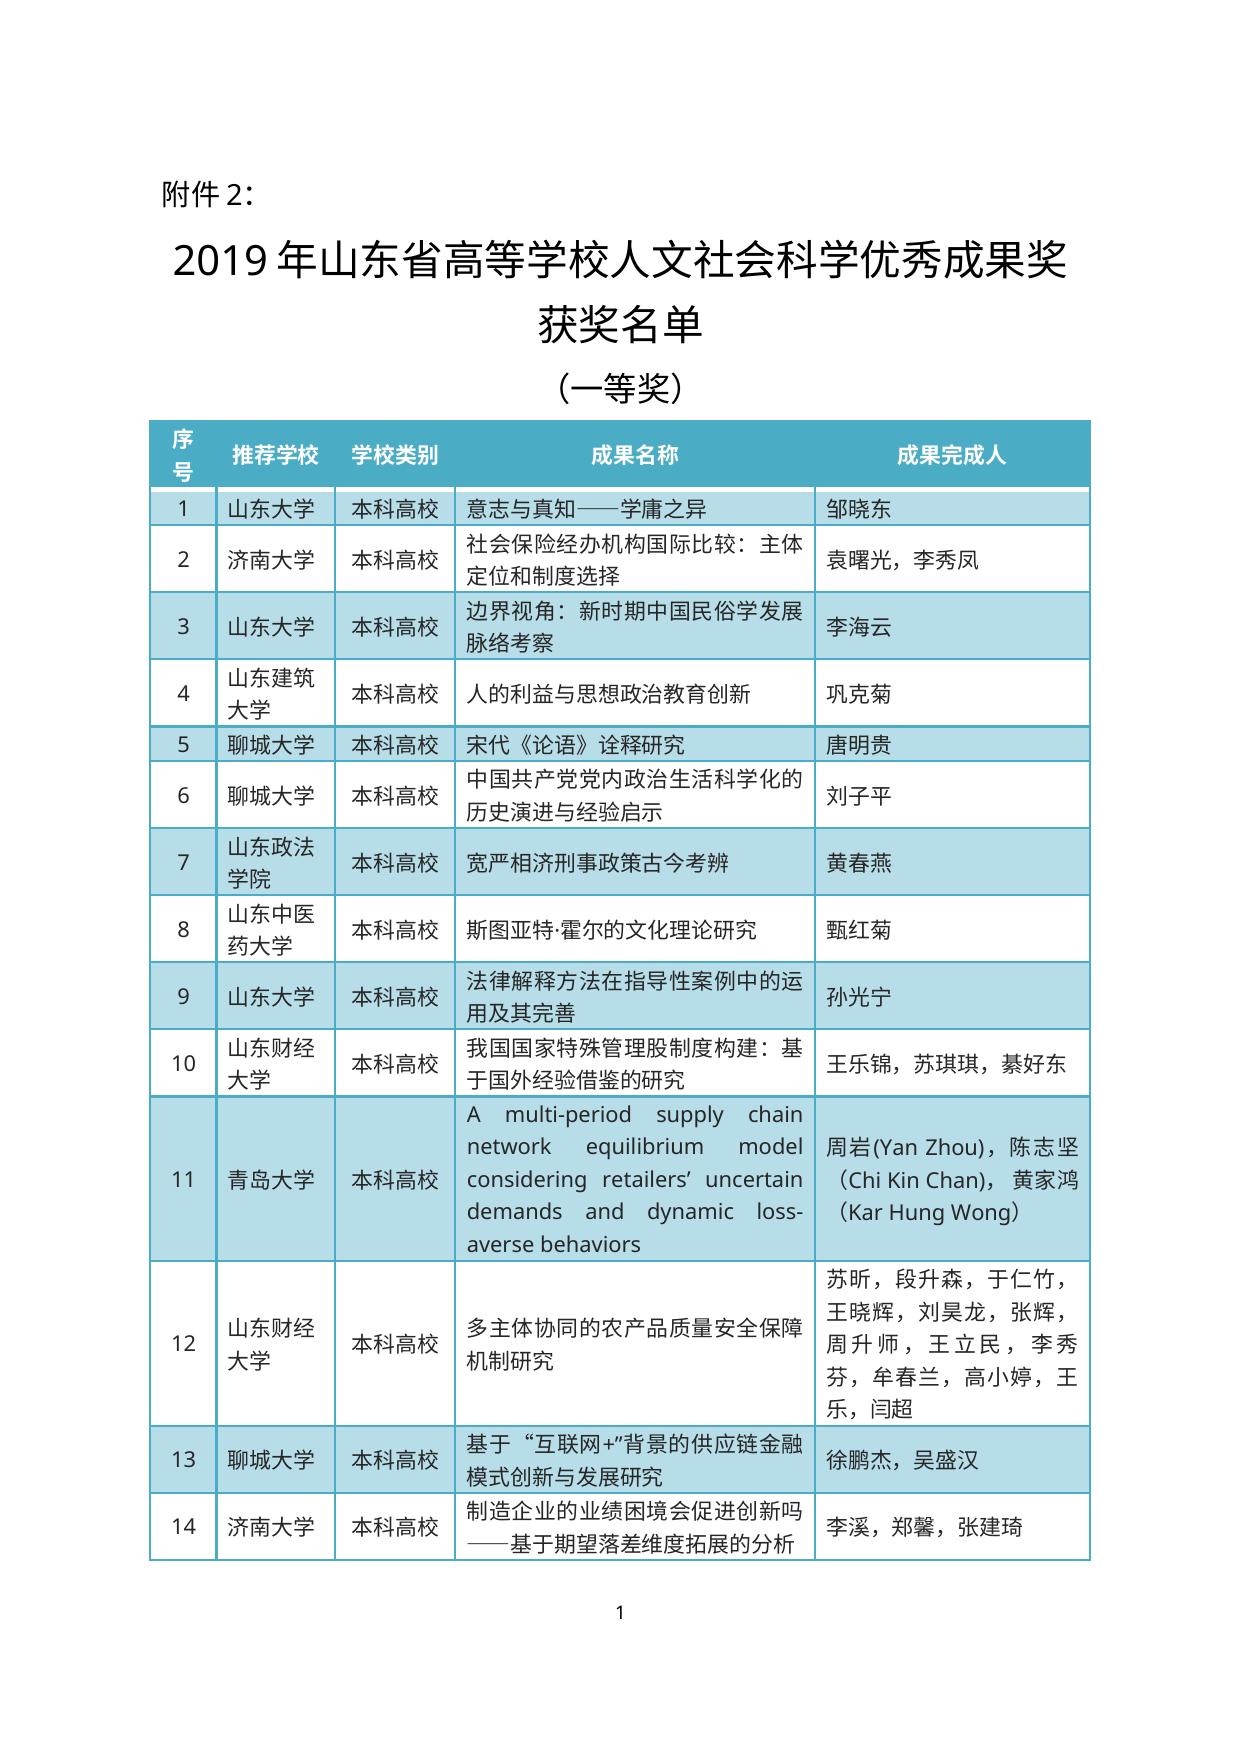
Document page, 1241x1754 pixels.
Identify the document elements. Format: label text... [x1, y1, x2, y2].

table_cell 宋代《论语》诠释研究 [456, 728, 814, 760]
table_cell 我国国家特殊管理股制度构建：基于国外经验借鉴的研究 [456, 1030, 814, 1095]
table_cell 孙光宁 [816, 963, 1089, 1028]
table_cell 山东大学 [218, 593, 334, 658]
table_cell 李溪，郑馨，张建琦 [816, 1494, 1089, 1559]
table_cell 唐明贵 [816, 728, 1089, 760]
table_cell 5 [151, 728, 215, 760]
table_cell 4 [151, 660, 215, 725]
table_cell 斯图亚特·霍尔的文化理论研究 [456, 896, 814, 961]
table_cell 本科高校 [336, 728, 454, 760]
table_cell 12 [151, 1262, 215, 1424]
table_cell 法律解释方法在指导性案例中的运用及其完善 [456, 963, 814, 1028]
table_cell 济南大学 [218, 1494, 334, 1559]
table_cell 苏昕，段升森，于仁竹，王晓辉，刘昊龙，张辉，周升师，王立民，李秀芬，牟春兰，高小婷，王乐，闫超 [816, 1262, 1089, 1424]
table_cell 2 [151, 526, 215, 591]
table_cell 成果完成人 [816, 422, 1089, 487]
table_cell 本科高校 [336, 829, 454, 894]
table_cell 社会保险经办机构国际比较：主体定位和制度选择 [456, 526, 814, 591]
table_cell 9 [151, 963, 215, 1028]
table_cell 本科高校 [336, 1427, 454, 1492]
table_cell 本科高校 [336, 1494, 454, 1559]
table_cell 甄红菊 [816, 896, 1089, 961]
table_cell 聊城大学 [218, 762, 334, 827]
table_cell 周岩(Yan Zhou)，陈志坚 （Chi Kin Chan)， 黄家鸿（Kar Hung Wong） [816, 1098, 1089, 1260]
table_cell 山东财经大学 [218, 1030, 334, 1095]
table_cell 黄春燕 [816, 829, 1089, 894]
table_cell 本科高校 [336, 593, 454, 658]
table_cell 中国共产党党内政治生活科学化的历史演进与经验启示 [456, 762, 814, 827]
table_cell 山东建筑大学 [218, 660, 334, 725]
table_header 附件2： 2019年山东省高等学校人文社会科学优秀成果奖 获奖名单 （一等奖） [150, 160, 1090, 420]
table_cell 多主体协同的农产品质量安全保障机制研究 [456, 1262, 814, 1424]
table_cell 山东大学 [218, 492, 334, 524]
table_cell 成果名称 [456, 422, 814, 487]
table_cell 巩克菊 [816, 660, 1089, 725]
table_cell 山东中医药大学 [218, 896, 334, 961]
table_cell 11 [151, 1098, 215, 1260]
table_cell 济南大学 [218, 526, 334, 591]
table_cell 本科高校 [336, 963, 454, 1028]
table_cell 本科高校 [336, 896, 454, 961]
table_cell 青岛大学 [218, 1098, 334, 1260]
table_cell 7 [151, 829, 215, 894]
table_cell 10 [151, 1030, 215, 1095]
table_cell 徐鹏杰，吴盛汉 [816, 1427, 1089, 1492]
table_cell 1 [151, 492, 215, 524]
table_cell 李海云 [816, 593, 1089, 658]
table_cell 推荐学校 [218, 422, 334, 487]
table_cell 本科高校 [336, 1030, 454, 1095]
table_cell 13 [151, 1427, 215, 1492]
table_cell 学校类别 [336, 422, 454, 487]
table_cell 邹晓东 [816, 492, 1089, 524]
table_cell 14 [151, 1494, 215, 1559]
table_cell 本科高校 [336, 526, 454, 591]
table_cell 序号 [151, 422, 215, 487]
table_cell 本科高校 [336, 492, 454, 524]
table_cell 6 [151, 762, 215, 827]
table_cell 聊城大学 [218, 1427, 334, 1492]
table_cell 意志与真知——学庸之异 [456, 492, 814, 524]
table_cell 聊城大学 [218, 728, 334, 760]
table_cell 刘子平 [816, 762, 1089, 827]
table_cell 王乐锦，苏琪琪，綦好东 [816, 1030, 1089, 1095]
table_cell 3 [151, 593, 215, 658]
table_cell 本科高校 [336, 1262, 454, 1424]
table_cell 基于“互联网+”背景的供应链金融模式创新与发展研究 [456, 1427, 814, 1492]
table_cell 山东政法学院 [218, 829, 334, 894]
table_cell 制造企业的业绩困境会促进创新吗——基于期望落差维度拓展的分析 [456, 1494, 814, 1559]
table_cell 山东大学 [218, 963, 334, 1028]
table_cell 人的利益与思想政治教育创新 [456, 660, 814, 725]
table_cell 山东财经大学 [218, 1262, 334, 1424]
table_cell 8 [151, 896, 215, 961]
table_cell 本科高校 [336, 762, 454, 827]
table_cell 袁曙光，李秀凤 [816, 526, 1089, 591]
table_cell 本科高校 [336, 1098, 454, 1260]
table_cell 宽严相济刑事政策古今考辨 [456, 829, 814, 894]
table_cell 本科高校 [336, 660, 454, 725]
table_cell 边界视角：新时期中国民俗学发展脉络考察 [456, 593, 814, 658]
table_cell A multi-period supply chain network equilibrium model considering retailers’ uncertain demands and dynamic loss-averse behaviors [456, 1098, 814, 1260]
